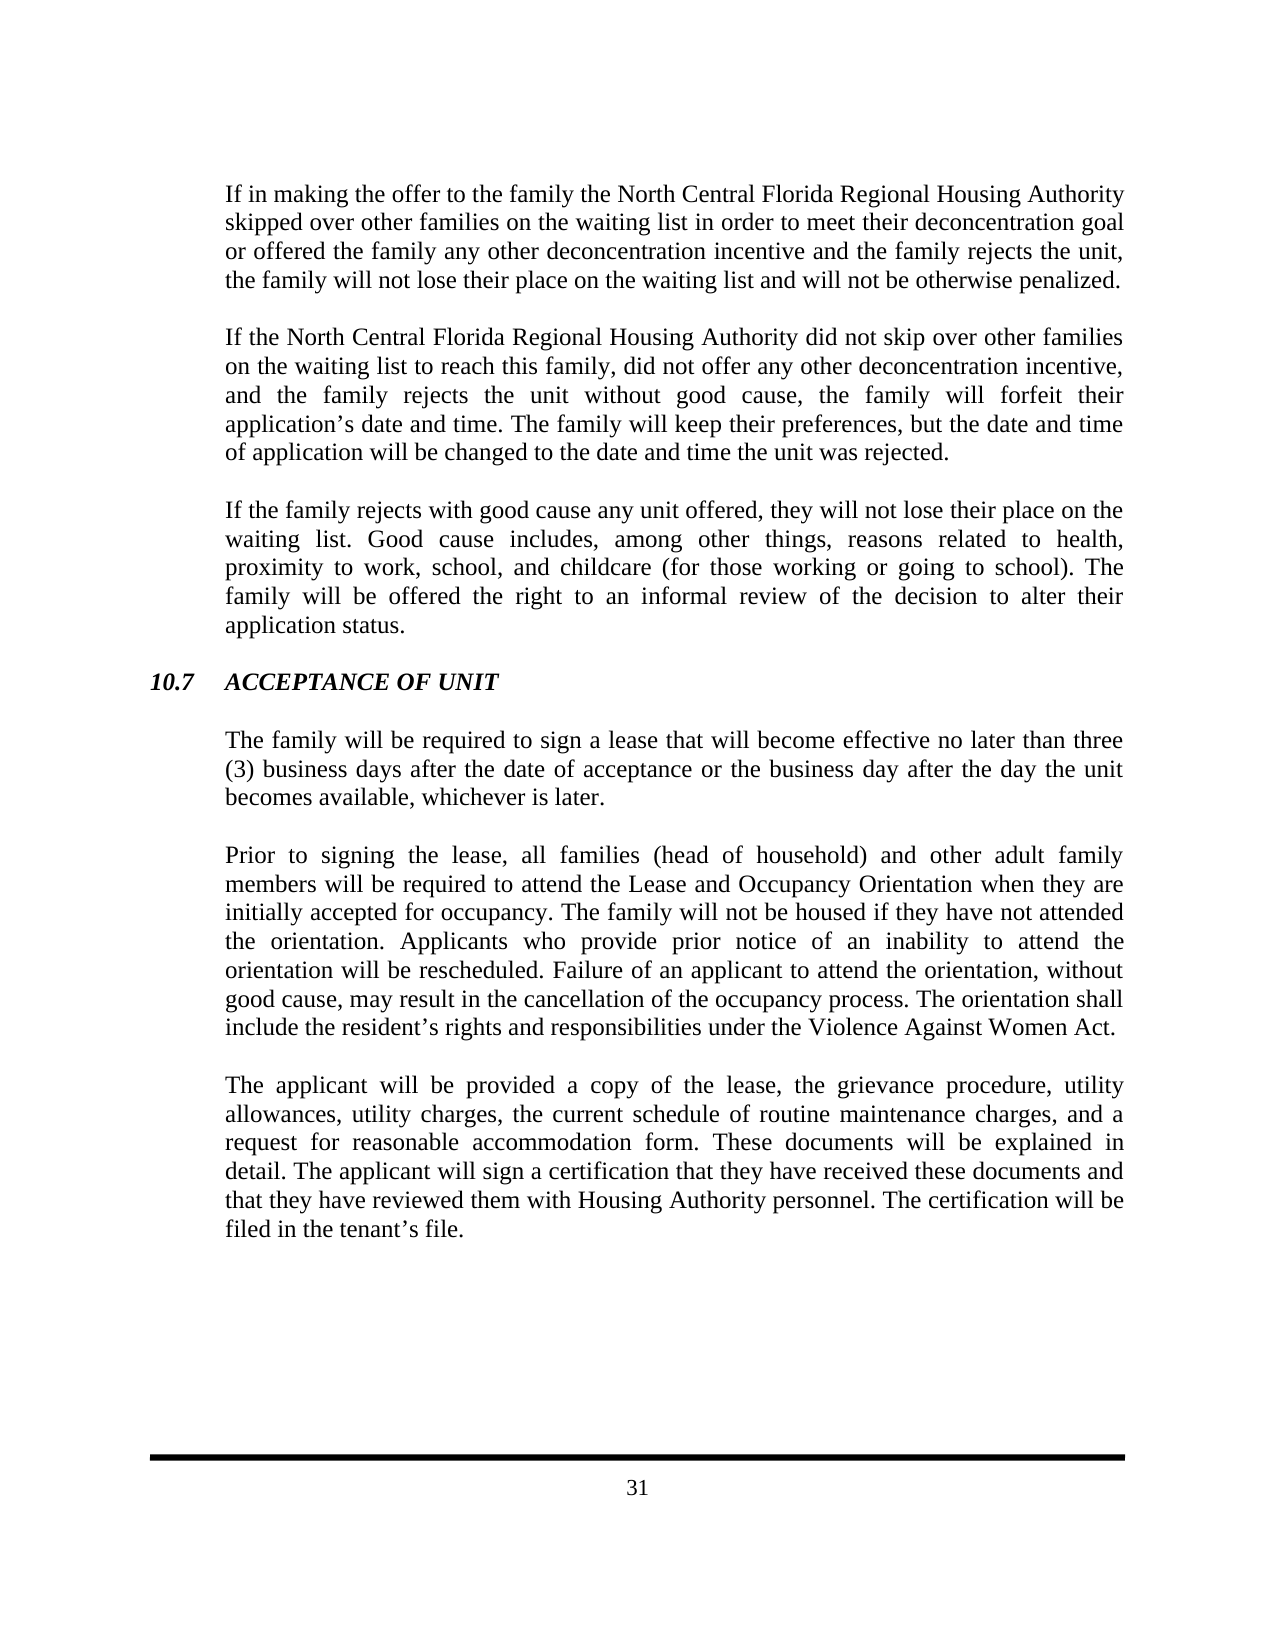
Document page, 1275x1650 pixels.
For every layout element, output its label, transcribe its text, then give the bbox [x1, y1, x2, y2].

text If in making the offer to the family the North Central Florida Regional Housing Authority skipped over other families on the waiting list in order to meet their deconcentration goal or offered the family any other deconcentration incentive and the family rejects the unit, the family will not lose their place on the waiting list and will not be otherwise penalized. [225, 179, 1125, 294]
text If the North Central Florida Regional Housing Authority did not skip over other families on the waiting list to reach this family, did not offer any other deconcentration incentive, and the family rejects the unit without good cause, the family will forfeit their application’s date and time. The family will keep their preferences, but the date and time of application will be changed to the date and time the unit was rejected. [225, 322, 1125, 466]
text The family will be required to sign a lease that will become effective no later than three (3) business days after the date of acceptance or the business day after the day the unit becomes available, whichever is later. [225, 725, 1125, 811]
text Prior to signing the lease, all families (head of household) and other adult family members will be required to attend the Lease and Occupancy Orientation when they are initially accepted for occupancy. The family will not be housed if they have not attended the orientation. Applicants who provide prior notice of an inability to attend the orientation will be rescheduled. Failure of an applicant to attend the orientation, without good cause, may result in the cancellation of the occupancy process. The orientation shall include the resident’s rights and responsibilities under the Violence Against Women Act. [225, 840, 1125, 1041]
text If the family rejects with good cause any unit offered, they will not lose their place on the waiting list. Good cause includes, among other things, reasons related to health, proximity to work, school, and childcare (for those working or going to school). The family will be offered the right to an informal review of the decision to alter their application status. [225, 495, 1125, 639]
text The applicant will be provided a copy of the lease, the grievance procedure, utility allowances, utility charges, the current schedule of routine maintenance charges, and a request for reasonable accommodation form. These documents will be explained in detail. The applicant will sign a certification that they have received these documents and that they have reviewed them with Housing Authority personnel. The certification will be filed in the tenant’s file. [225, 1070, 1125, 1242]
subtitle 10.7 Acceptance of Unit [150, 667, 1125, 696]
